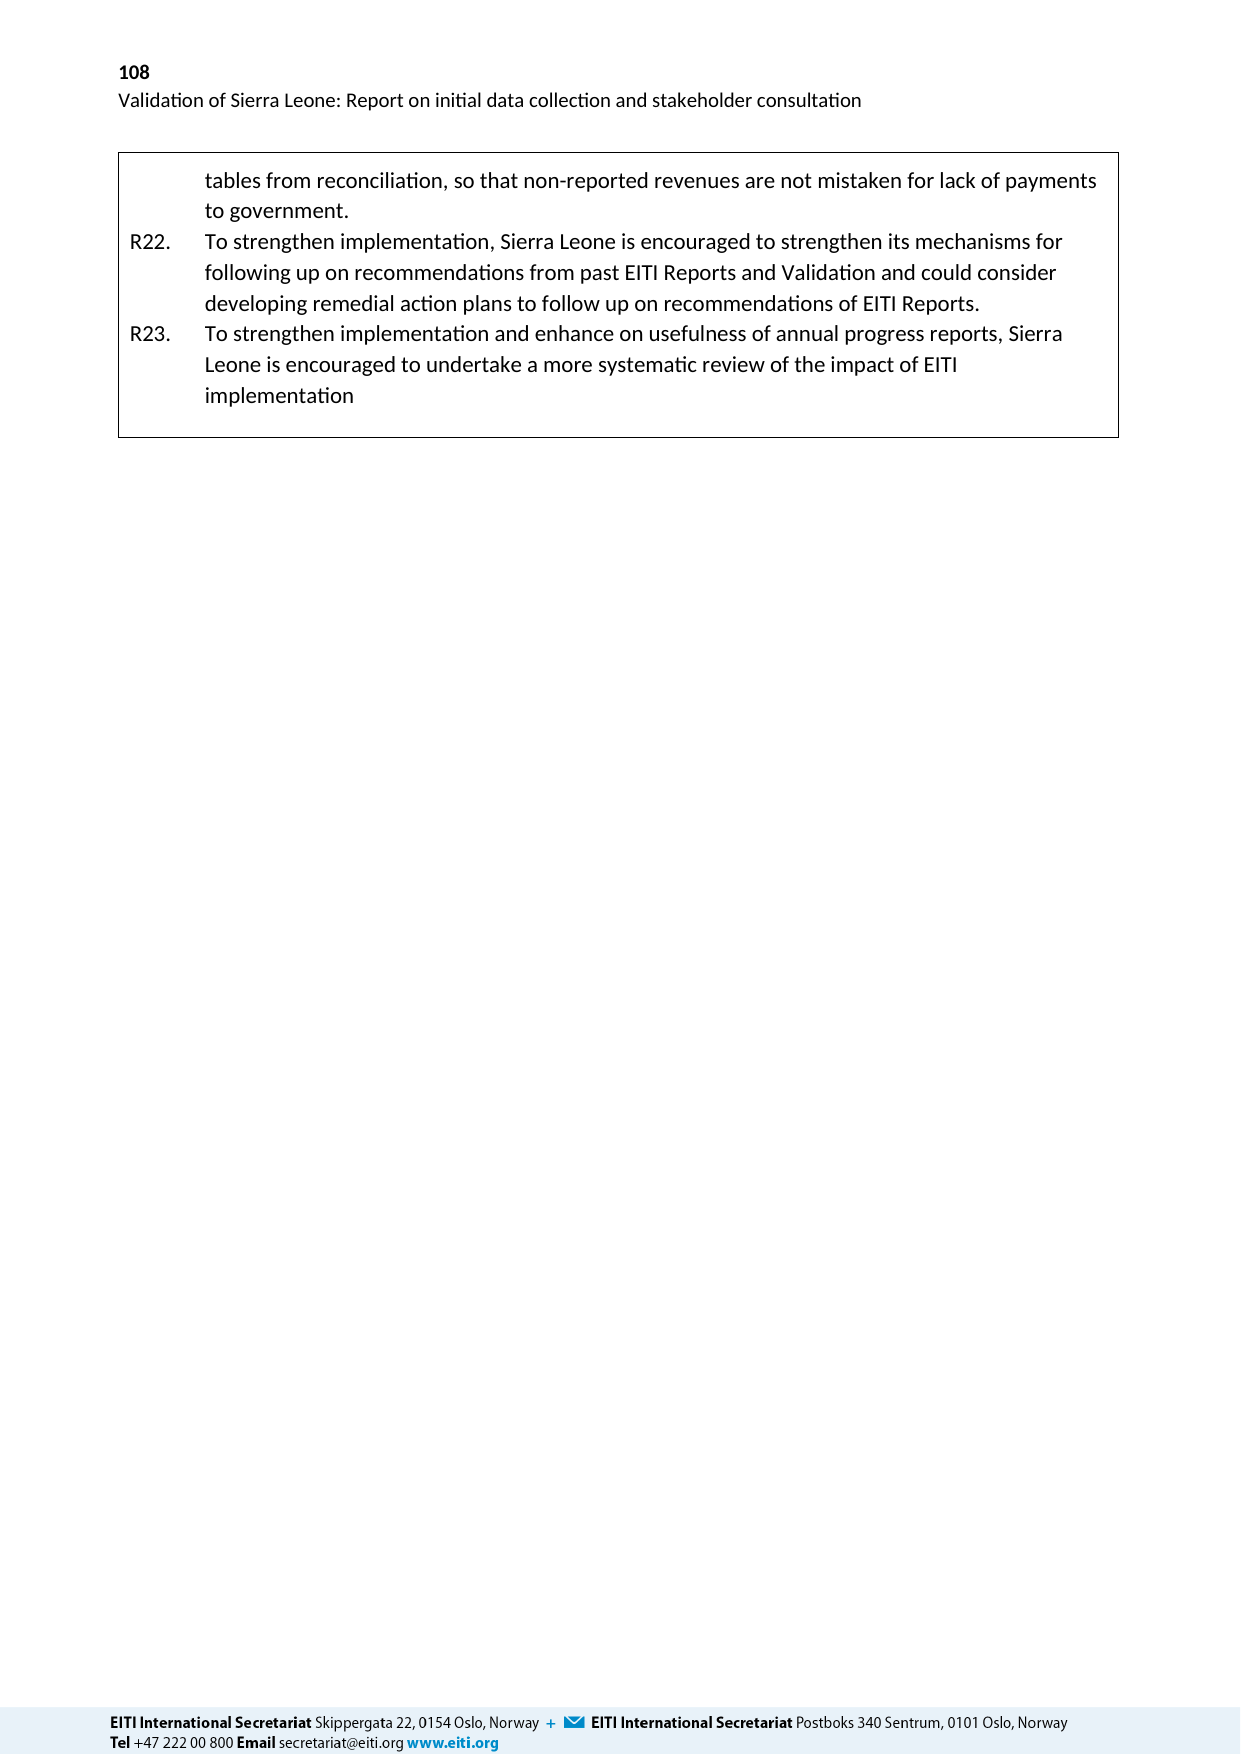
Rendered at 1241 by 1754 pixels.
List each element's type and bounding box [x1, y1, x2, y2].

table_cell [119, 153, 1118, 437]
picture [0, 1707, 1241, 1754]
